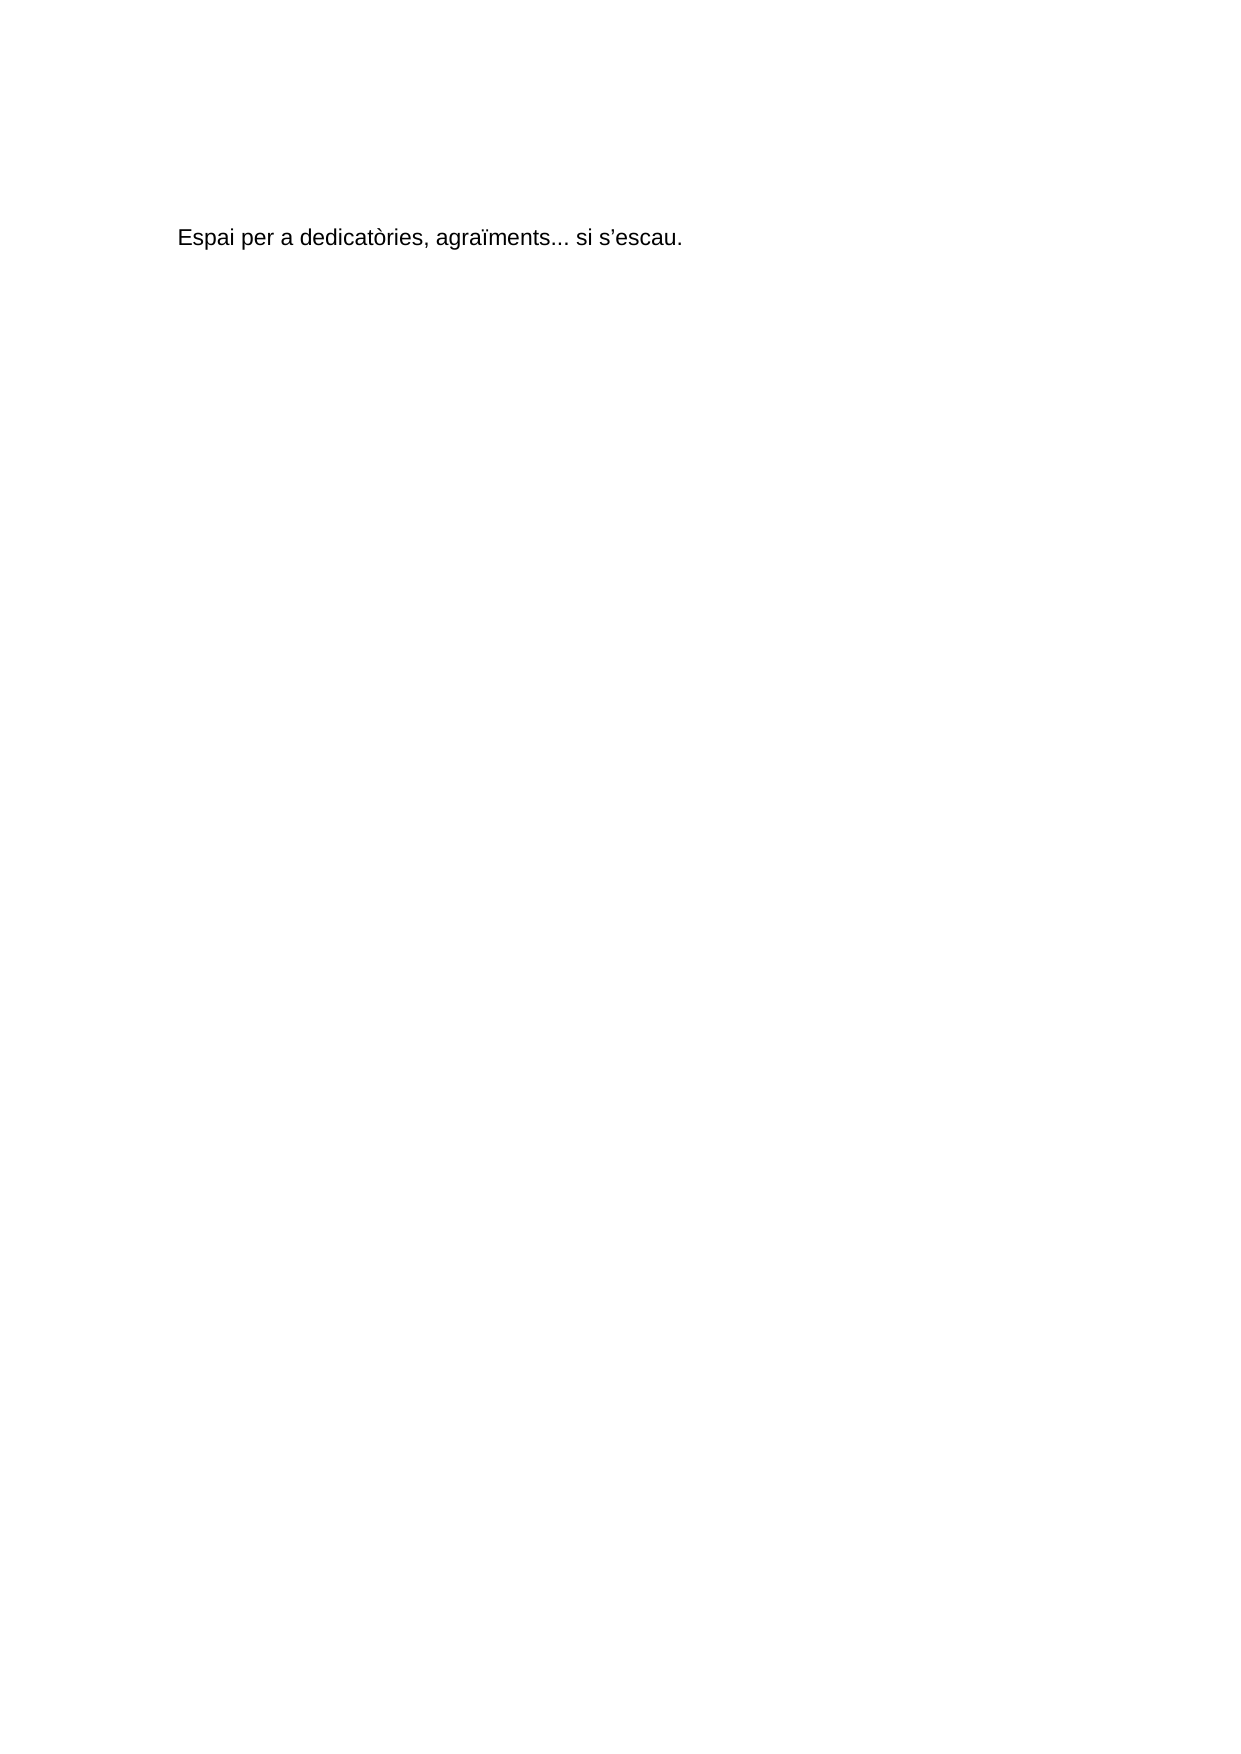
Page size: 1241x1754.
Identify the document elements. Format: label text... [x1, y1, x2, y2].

text Espai per a dedicatòries, agraïments... si s’escau. [177, 217, 1092, 250]
